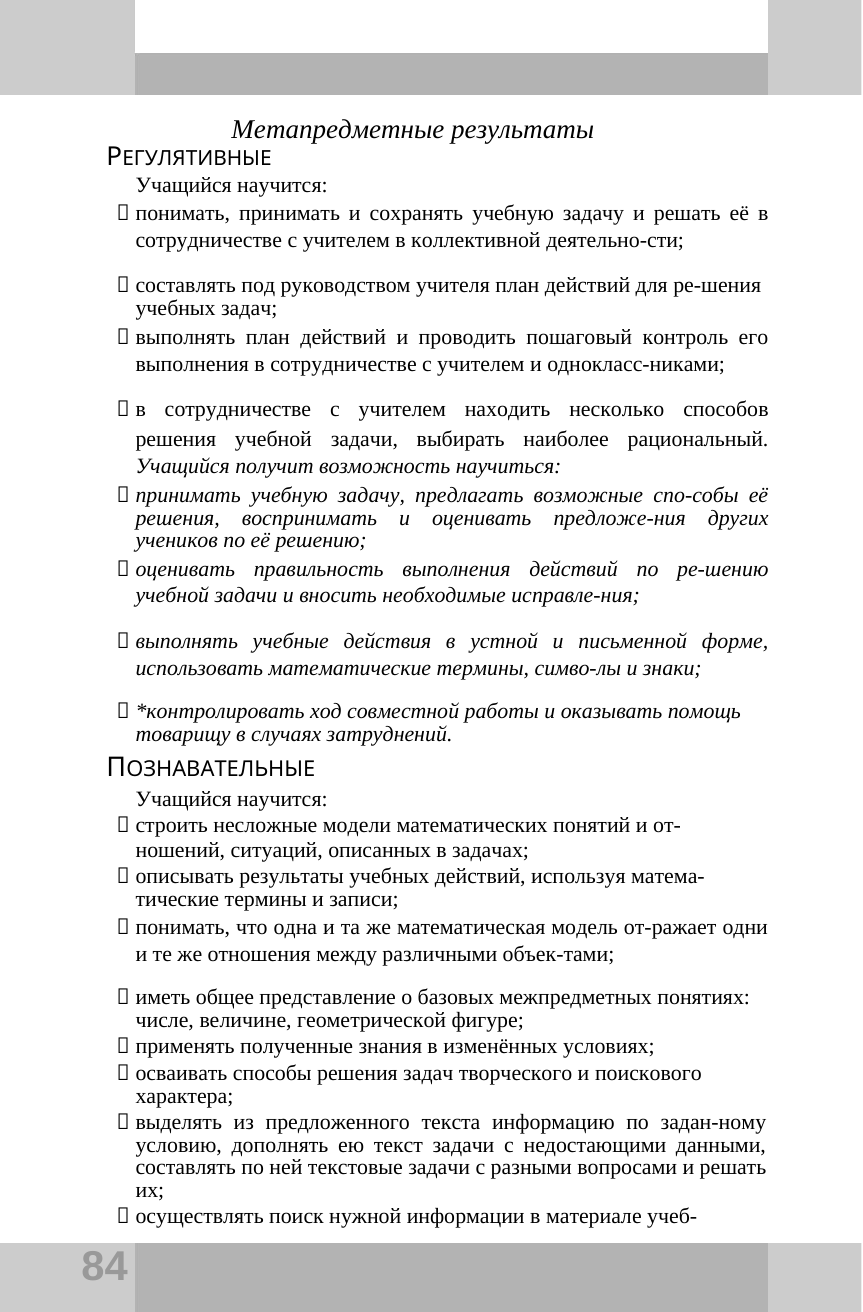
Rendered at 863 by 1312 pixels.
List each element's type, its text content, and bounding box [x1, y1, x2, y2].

text Учащийся научится: [135, 786, 769, 811]
list понимать, принимать и сохранять учебную задачу и решать её в сотрудничестве с учителем в коллективной деятельно-сти; [116, 197, 769, 252]
text РЕГУЛЯТИВНЫЕ [106, 144, 769, 171]
list оценивать правильность выполнения действий по ре-шению учебной задачи и вносить необходимые исправле-ния; [116, 553, 769, 608]
list строить несложные модели математических понятий и от-ношений, ситуаций, описанных в задачах; [116, 811, 767, 862]
list выполнять учебные действия в устной и письменной форме, использовать математические термины, симво-лы и знаки; [116, 625, 769, 680]
list описывать результаты учебных действий, используя матема-тические термины и записи; [116, 862, 769, 911]
list применять полученные знания в изменённых условиях; [116, 1033, 769, 1059]
text 84 [81, 1241, 769, 1289]
list понимать, что одна и та же математическая модель от-ражает одни и те же отношения между различными объек-тами; [116, 911, 769, 966]
text Учащийся научится: [135, 172, 769, 197]
text ПОЗНАВАТЕЛЬНЫЕ [106, 748, 769, 784]
picture [0, 0, 862, 95]
list иметь общее представление о базовых межпредметных понятиях: числе, величине, геометрической фигуре; [116, 983, 769, 1032]
list выделять из предложенного текста информацию по задан-ному условию, дополнять ею текст задачи с недостающими данными, составлять по ней текстовые задачи с разными вопросами и решать их; [116, 1108, 767, 1202]
text Метапредметные результаты [231, 113, 769, 144]
list осваивать способы решения задач творческого и поискового характера; [116, 1059, 767, 1108]
list составлять под руководством учителя план действий для ре-шения учебных задач; [116, 272, 767, 321]
picture [0, 1243, 862, 1312]
list выполнять план действий и проводить пошаговый контроль его выполнения в сотрудничестве с учителем и однокласс-никами; [116, 321, 769, 376]
list *контролировать ход совместной работы и оказывать помощь товарищу в случаях затруднений. [116, 698, 769, 747]
list осуществлять поиск нужной информации в материале учеб- [116, 1202, 769, 1229]
list в сотрудничестве с учителем находить несколько способов решения учебной задачи, выбирать наиболее рациональный. Учащийся получит возможность научиться: [116, 393, 769, 478]
list принимать учебную задачу, предлагать возможные спо-собы её решения, воспринимать и оценивать предложе-ния других учеников по её решению; [116, 481, 769, 552]
